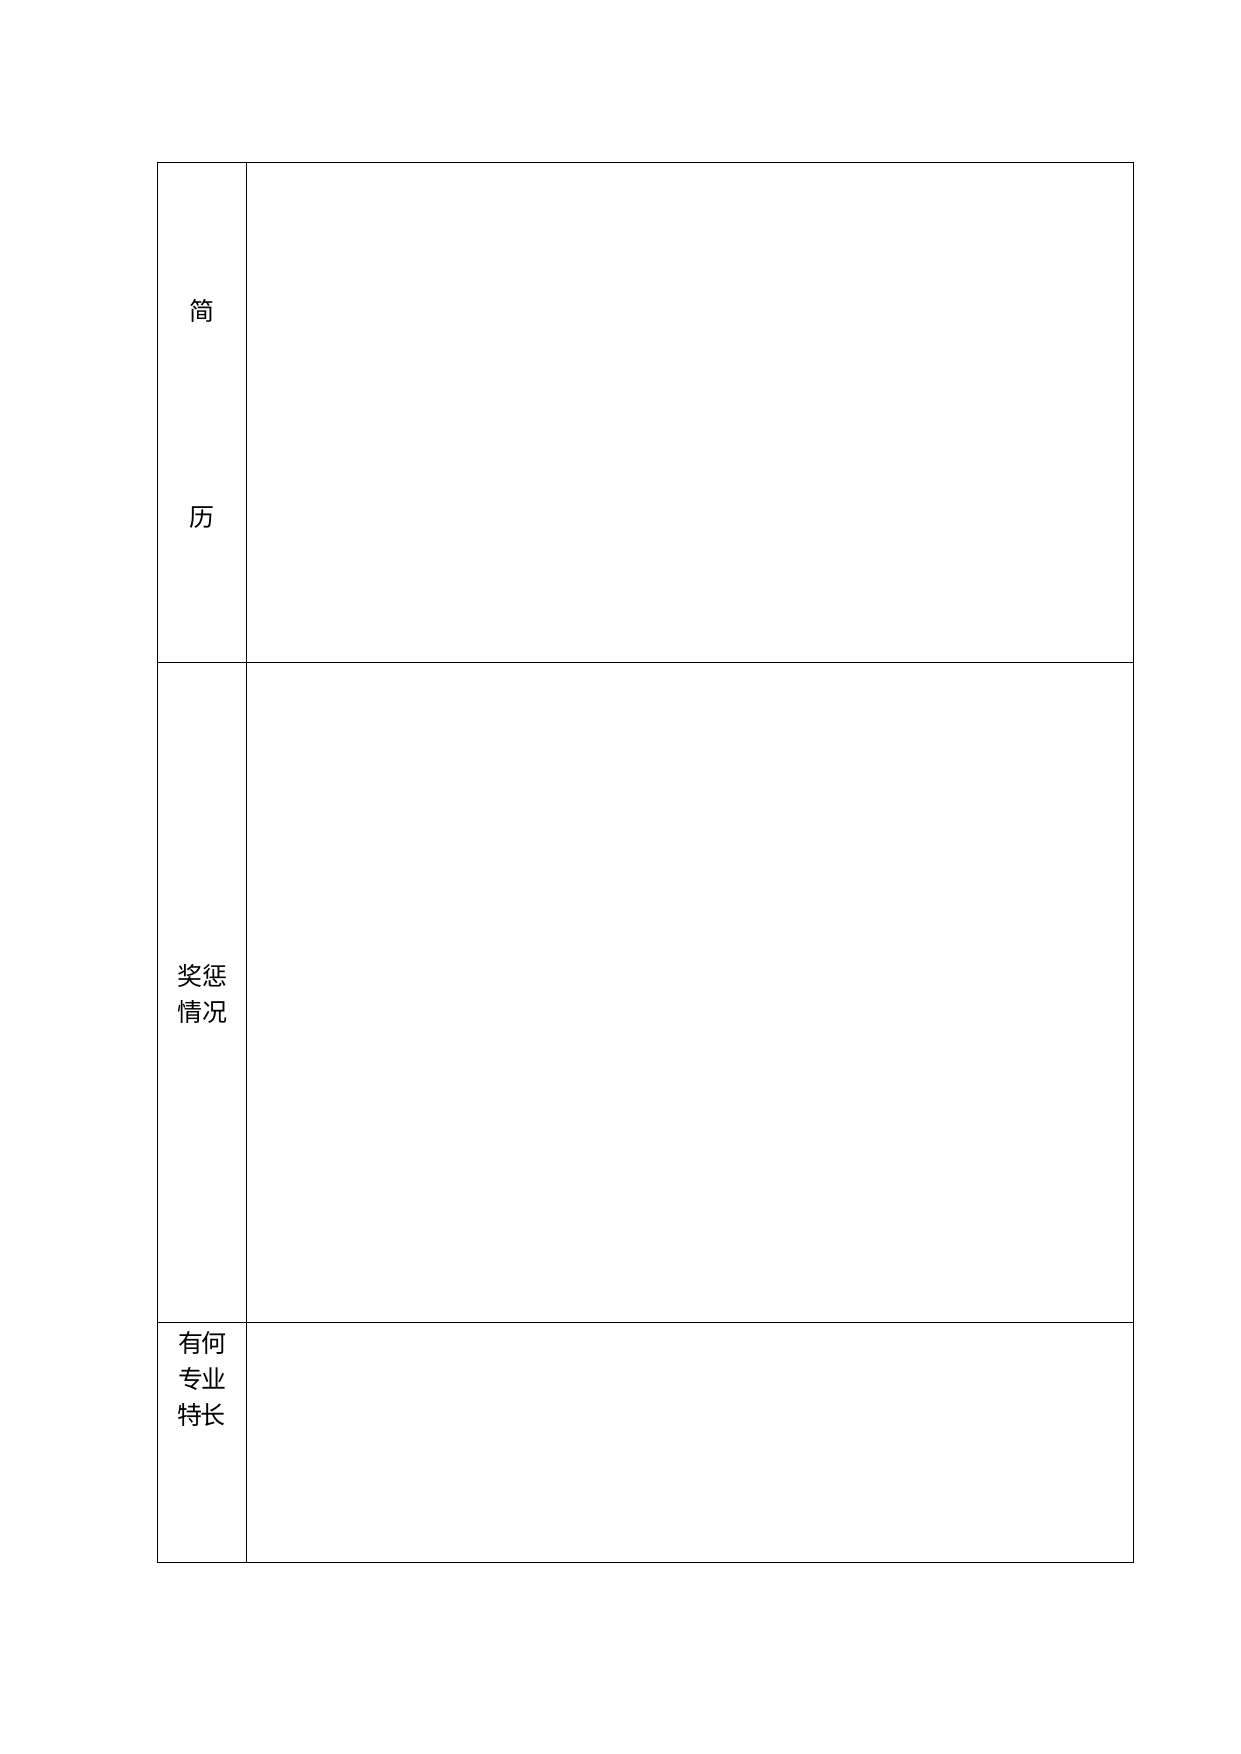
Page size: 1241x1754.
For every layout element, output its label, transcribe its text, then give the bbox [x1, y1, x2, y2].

table_cell 奖惩 情况 [158, 663, 246, 1322]
table_cell 简 历 [158, 163, 246, 662]
table_cell 有何专业特长 [158, 1323, 246, 1562]
table_cell [247, 1323, 1133, 1562]
table_cell [247, 163, 1133, 662]
table_cell [247, 663, 1133, 1322]
